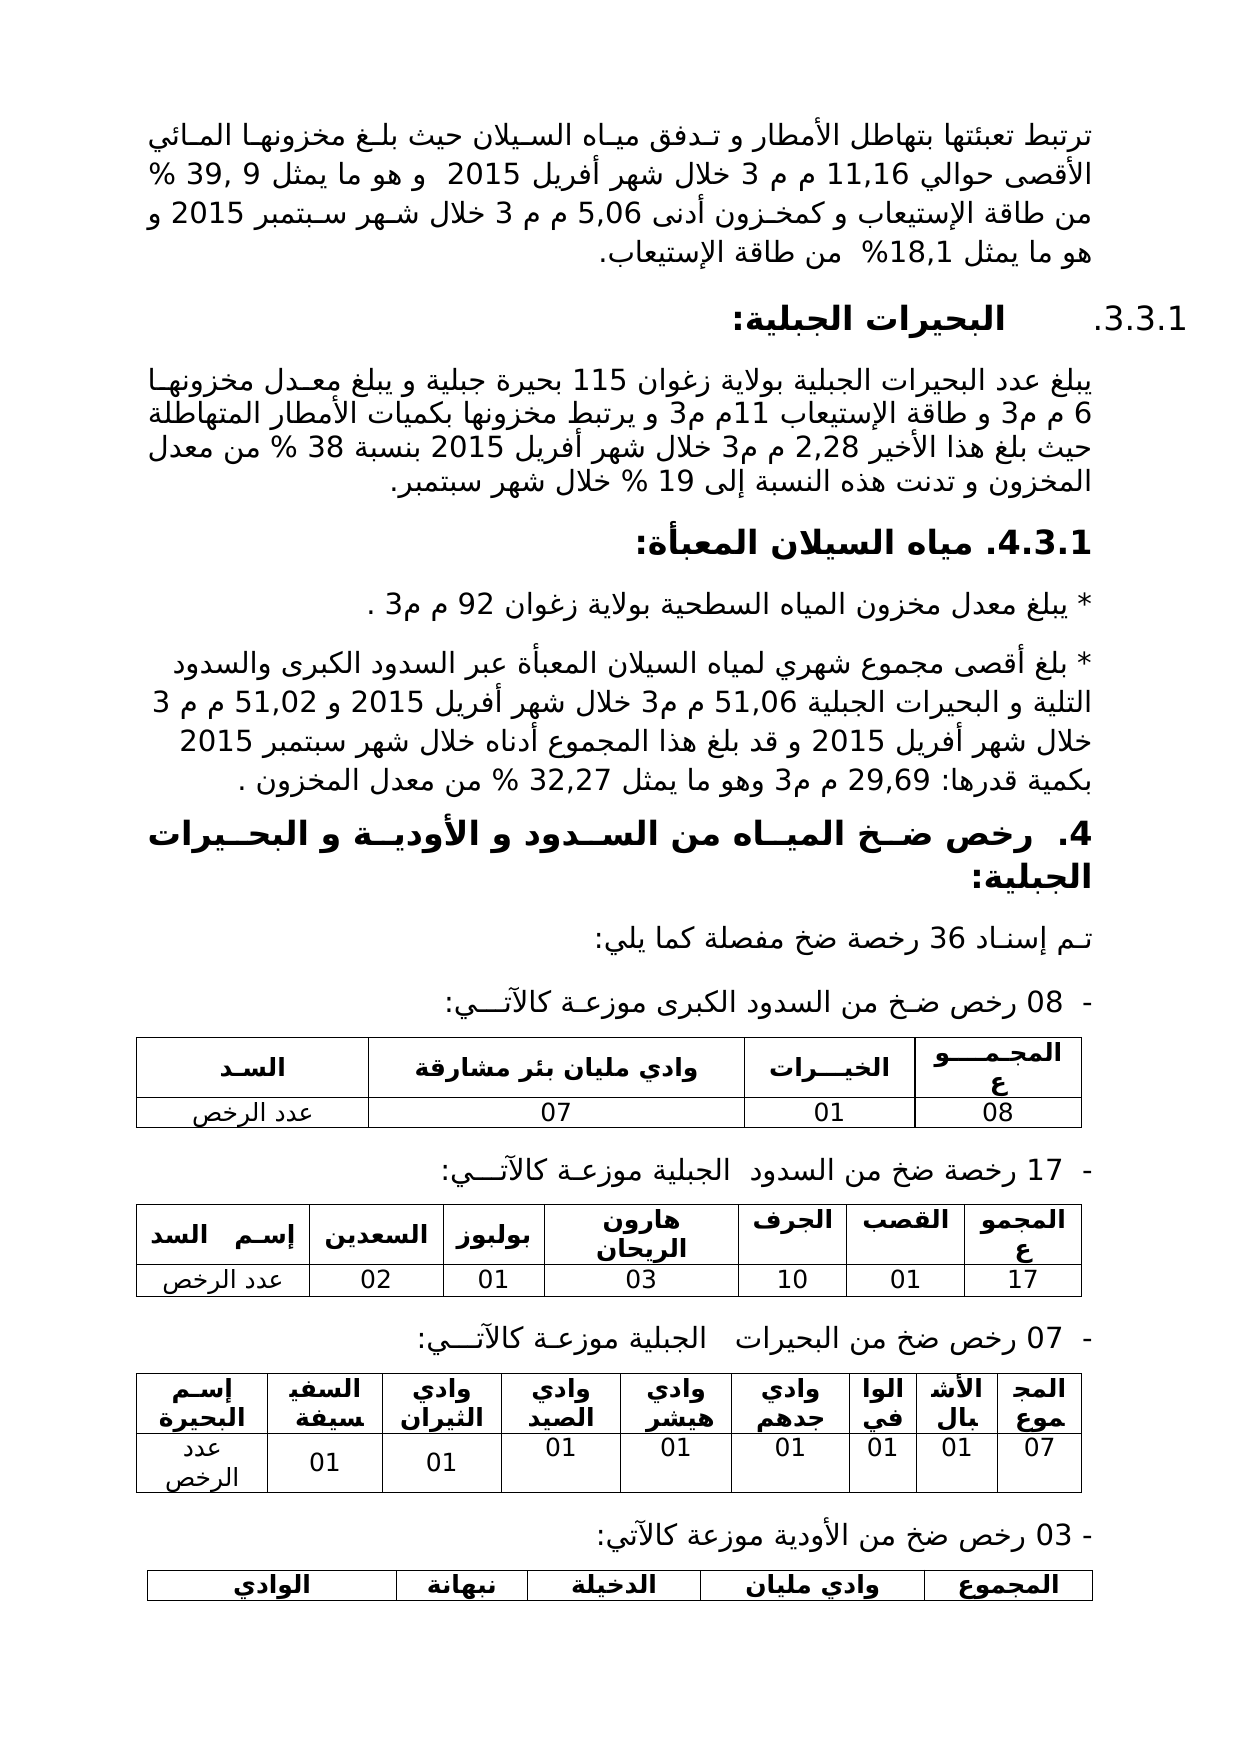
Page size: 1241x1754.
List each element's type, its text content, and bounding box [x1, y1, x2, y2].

table_header السفيسيفة [268, 1374, 382, 1433]
table_cell عدد الرخص [137, 1434, 267, 1492]
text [148, 118, 1093, 269]
table_cell 01 [444, 1265, 544, 1296]
table_header السعدين [310, 1205, 443, 1264]
table_cell 01 [850, 1434, 916, 1492]
table_header الدخيلة [528, 1571, 700, 1600]
table_header وادي مليان [701, 1571, 924, 1600]
list البحيرات الجبلية: [148, 299, 1093, 338]
table_cell 08 [916, 1098, 1081, 1127]
table_header بولبوز [444, 1205, 544, 1264]
table_header وادي مليان بئر مشارقة [369, 1038, 744, 1097]
table_cell 01 [732, 1434, 849, 1492]
table_cell 01 [502, 1434, 620, 1492]
table_header الوافي [850, 1374, 916, 1433]
table_header وادي جدهم [732, 1374, 849, 1433]
table_header الوادي [148, 1571, 396, 1600]
table_header إسـم البحيرة [137, 1374, 267, 1433]
text 4. رخص ضخ المياه من السدود و الأودية و البحيرات الجبلية: [148, 815, 1093, 897]
table_header الأشبال [917, 1374, 997, 1433]
table_cell 01 [383, 1434, 501, 1492]
table_cell 01 [745, 1098, 914, 1127]
table_header نبهانة [397, 1571, 527, 1600]
text * بلغ أقصى مجموع شهري لمياه السيلان المعبأة عبر السدود الكبرى والسدود التلية و البحيرات الجبلية 51,06 م م3 خلال شهر أفريل 2015 و 51,02 م م 3 خلال شهر أفريل 2015 و قد بلغ هذا المجموع أدناه خلال شهر سبتمبر 2015 بكمية قدرها: 29,69 م م3 وهو ما يمثل 32,27 % من معدل المخزون . [148, 647, 1093, 797]
table_cell 01 [621, 1434, 731, 1492]
text - 07 رخص ضخ من البحيرات الجبلية موزعـة كالآتـــي: [148, 1322, 1093, 1356]
table_cell 17 [965, 1265, 1081, 1296]
text * يبلغ معدل مخزون المياه السطحية بولاية زغوان 92 م م3 . [148, 588, 1093, 622]
table_cell 01 [268, 1434, 382, 1492]
table_cell 07 [369, 1098, 744, 1127]
text - 17 رخصة ضخ من السدود الجبلية موزعـة كالآتـــي: [148, 1153, 1093, 1187]
text يبلغ عدد البحيرات الجبلية بولاية زغوان 115 بحيرة جبلية و يبلغ معدل مخزونها 6 م م3 و طاقة الإستيعاب 11م م3 و يرتبط مخزونها بكميات الأمطار المتهاطلة حيث بلغ هذا الأخير 2,28 م م3 خلال شهر أفريل 2015 بنسبة 38 % من معدل المخزون و تدنت هذه النسبة إلى 19 % خلال شهر سبتمبر. [148, 363, 1093, 499]
table_cell 01 [917, 1434, 997, 1492]
table_header هارون الريحان [545, 1205, 738, 1264]
table_cell 02 [310, 1265, 443, 1296]
table_header المجموع [965, 1205, 1081, 1264]
table_cell عدد الرخص [137, 1098, 368, 1127]
table_cell 03 [545, 1265, 738, 1296]
text 4.3.1. مياه السيلان المعبأة: [148, 524, 1093, 563]
table_cell 01 [847, 1265, 964, 1296]
table_header القصب [847, 1205, 964, 1264]
table_cell 10 [739, 1265, 846, 1296]
text تـم إسنـاد 36 رخصة ضخ مفصلة كما يلي: [148, 922, 1093, 956]
table_header السـد [137, 1038, 368, 1097]
table_header وادي الثيران [383, 1374, 501, 1433]
table_header وادي هيشر [621, 1374, 731, 1433]
table_header الجرف [739, 1205, 846, 1264]
table_header الخيـــرات [745, 1038, 914, 1097]
table_cell 07 [998, 1434, 1081, 1492]
text - 08 رخص ضـخ من السدود الكبرى موزعـة كالآتـــي: [148, 986, 1093, 1020]
table_header المجـمــــوع [916, 1038, 1081, 1097]
table_cell عدد الرخص [137, 1265, 309, 1296]
table_header المجموع [925, 1571, 1092, 1600]
table_header وادي الصيد [502, 1374, 620, 1433]
table_header إسـم السد [137, 1205, 309, 1264]
table_header المجموع [998, 1374, 1081, 1433]
text - 03 رخص ضخ من الأودية موزعة كالآتي: [148, 1518, 1093, 1552]
